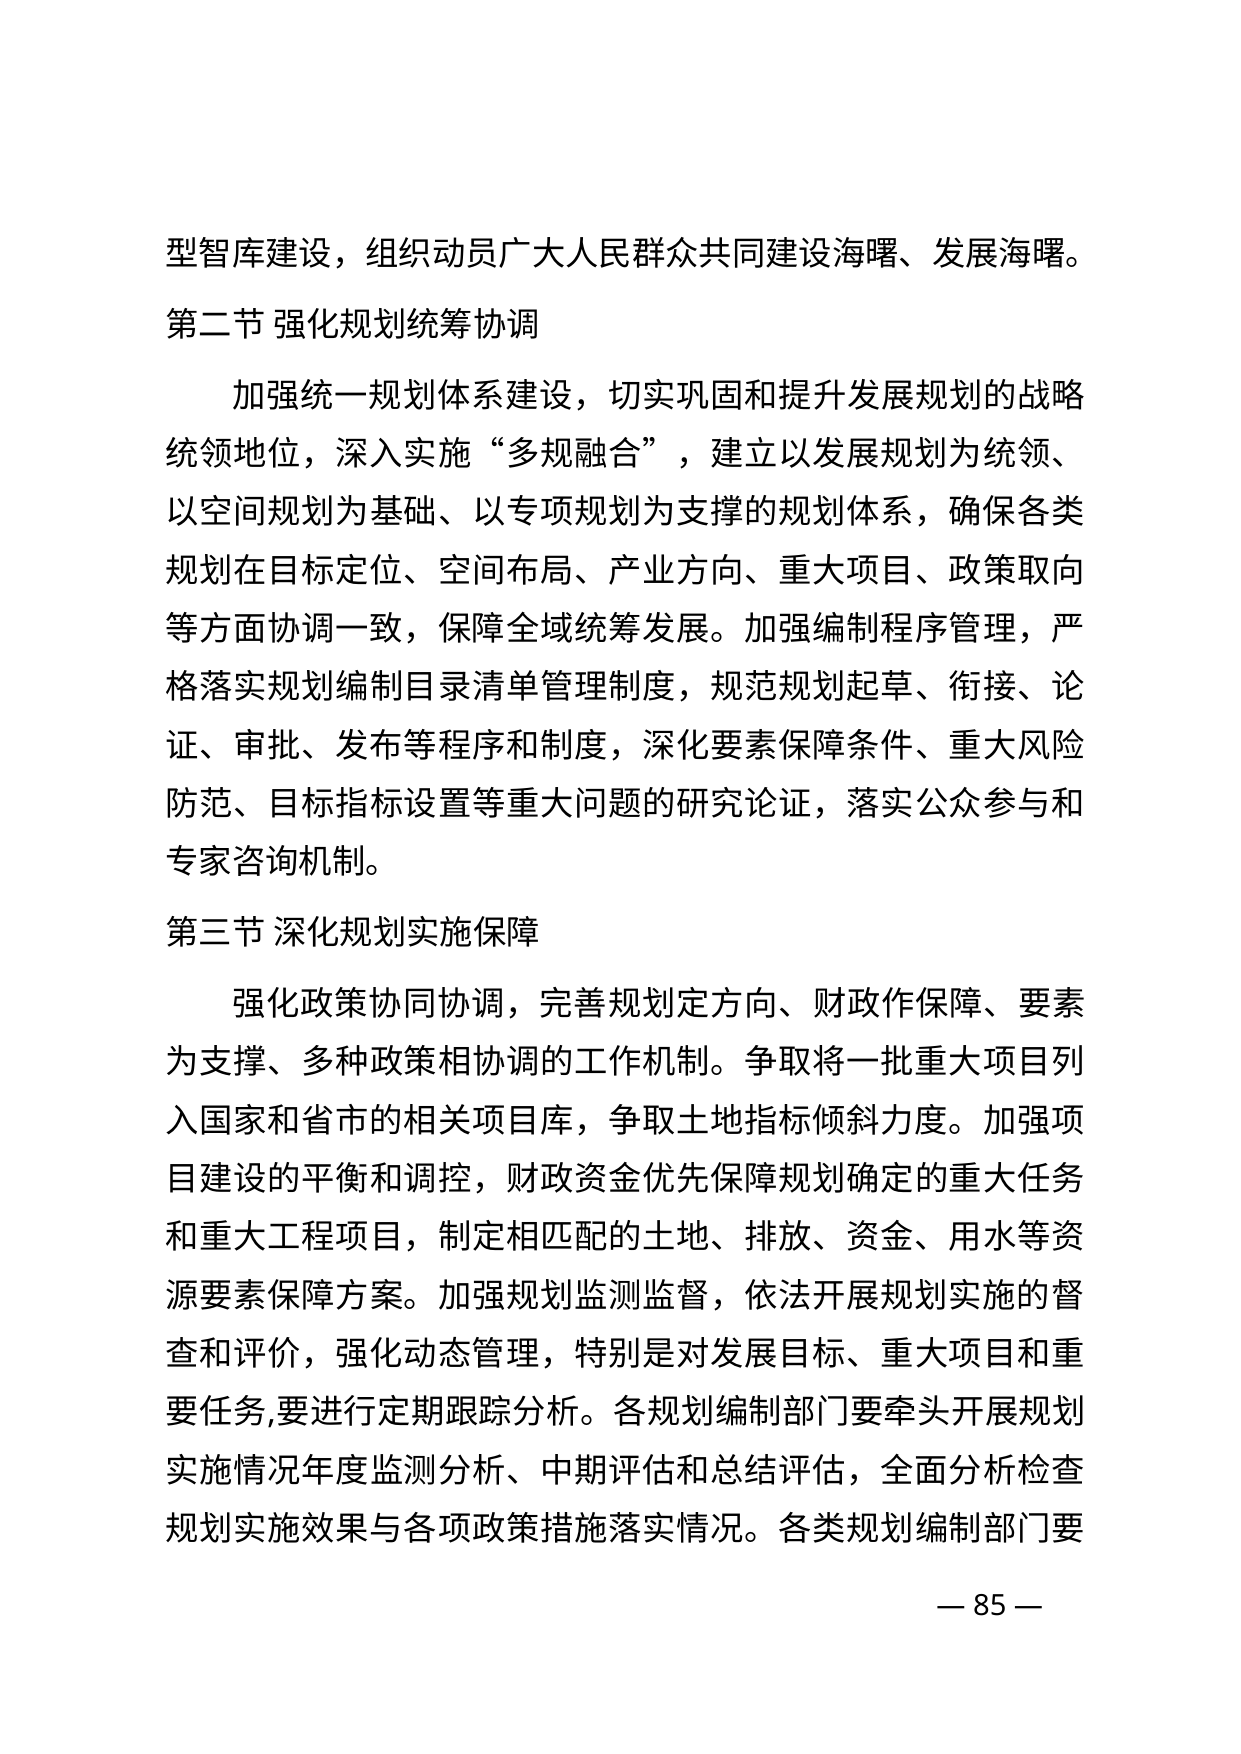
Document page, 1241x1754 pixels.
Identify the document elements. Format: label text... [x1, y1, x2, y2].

text 加强统一规划体系建设，切实巩固和提升发展规划的战略统领地位，深入实施“多规融合”，建立以发展规划为统领、以空间规划为基础、以专项规划为支撑的规划体系，确保各类规划在目标定位、空间布局、产业方向、重大项目、政策取向等方面协调一致，保障全域统筹发展。加强编制程序管理，严格落实规划编制目录清单管理制度，规范规划起草、衔接、论证、审批、发布等程序和制度，深化要素保障条件、重大风险防范、目标指标设置等重大问题的研究论证，落实公众参与和专家咨询机制。 [165, 361, 1087, 886]
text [165, 219, 1087, 277]
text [165, 969, 1087, 1552]
list 第三节 深化规划实施保障 [165, 898, 1087, 956]
text 第二节 强化规划统筹协调 [165, 290, 1087, 348]
